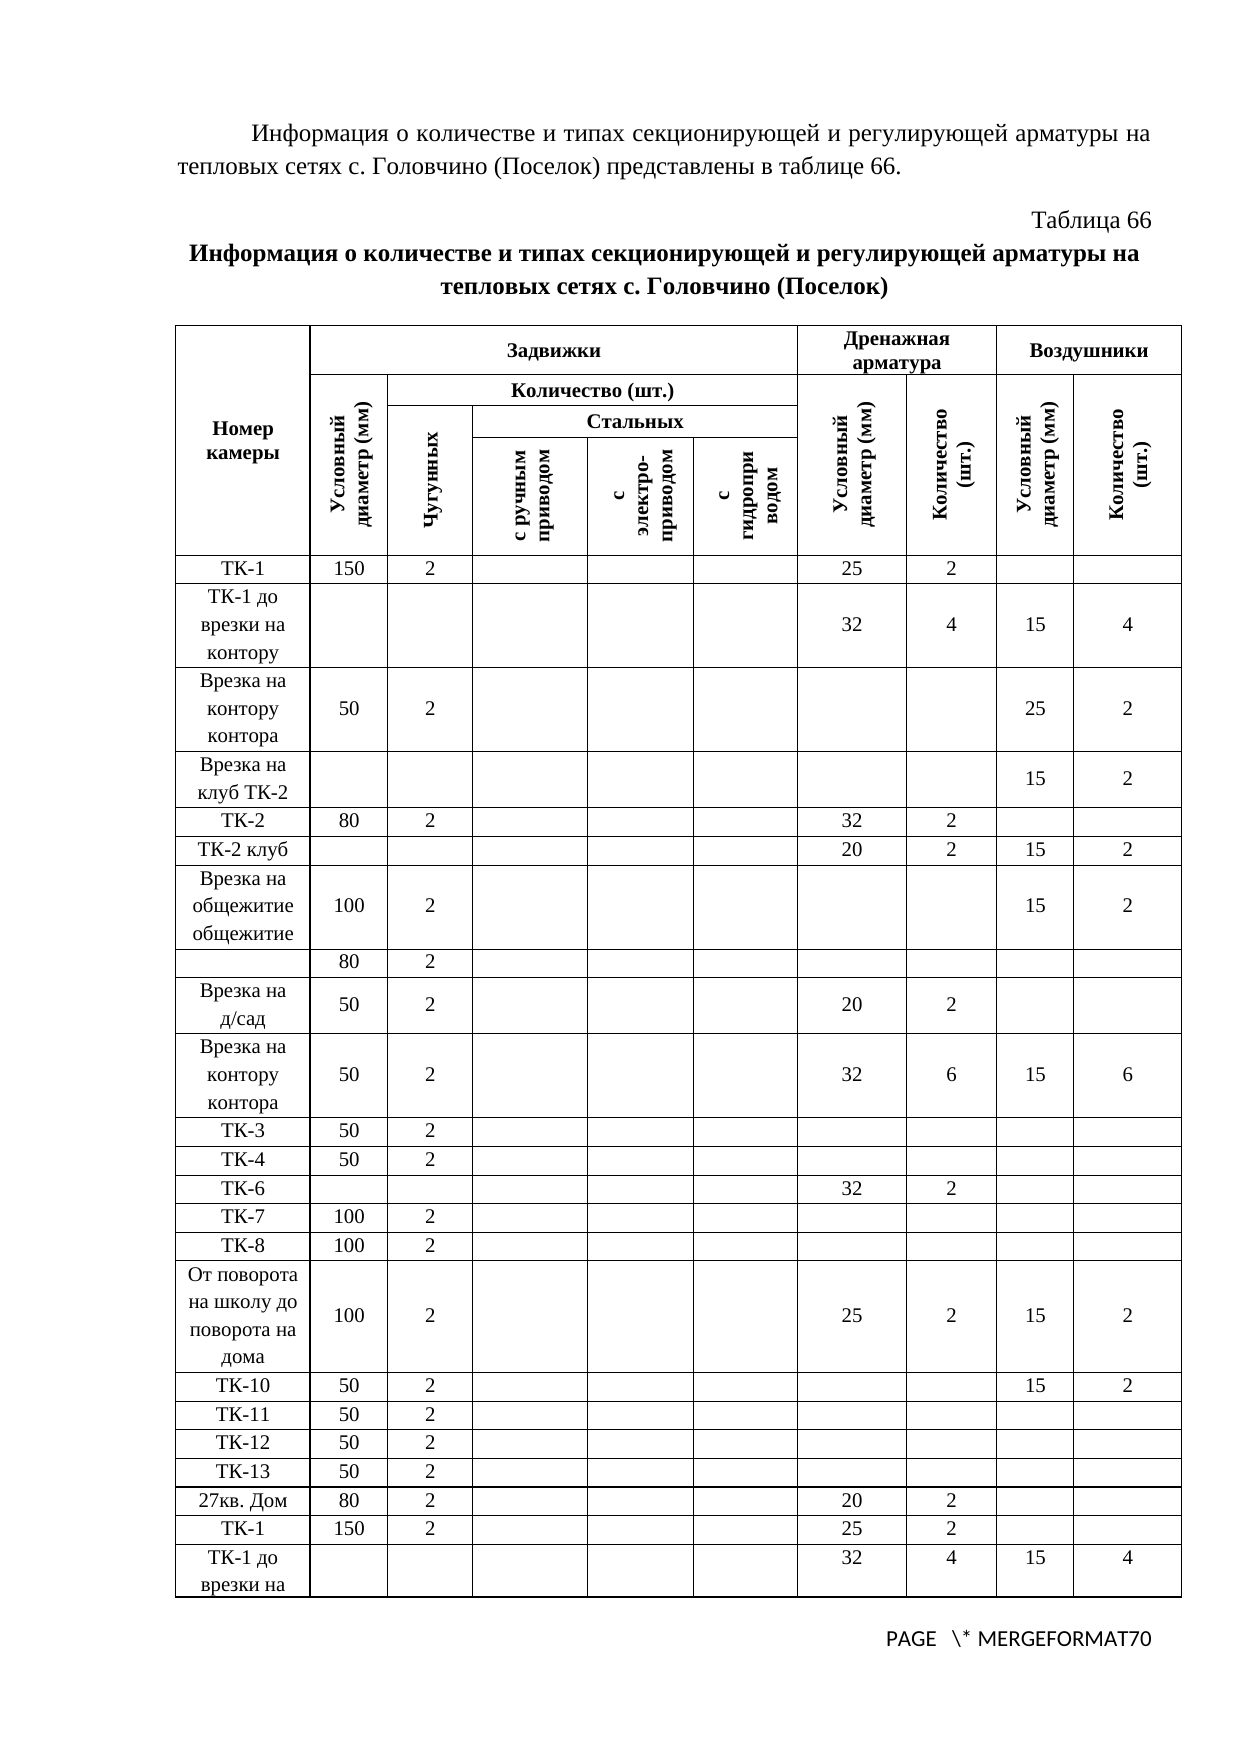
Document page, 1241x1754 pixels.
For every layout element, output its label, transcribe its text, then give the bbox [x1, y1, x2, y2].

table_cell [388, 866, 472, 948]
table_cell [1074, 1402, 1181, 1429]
text Информация о количестве и типах секционирующей и регулирующей арматуры на тепловых сетях с. Головчино (Поселок) представлены в таблице 66. [177, 118, 1152, 180]
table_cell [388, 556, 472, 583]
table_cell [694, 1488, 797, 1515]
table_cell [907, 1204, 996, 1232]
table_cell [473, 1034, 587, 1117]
text Информация о количестве и типах секционирующей и регулирующей арматуры на тепловых сетях с. Головчино (Поселок) [177, 238, 1152, 300]
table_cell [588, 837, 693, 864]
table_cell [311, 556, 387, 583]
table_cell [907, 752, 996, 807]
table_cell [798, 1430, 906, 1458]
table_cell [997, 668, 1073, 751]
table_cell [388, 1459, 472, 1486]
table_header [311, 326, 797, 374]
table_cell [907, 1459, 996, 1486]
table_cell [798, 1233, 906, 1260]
text Таблица 66 [177, 205, 1152, 234]
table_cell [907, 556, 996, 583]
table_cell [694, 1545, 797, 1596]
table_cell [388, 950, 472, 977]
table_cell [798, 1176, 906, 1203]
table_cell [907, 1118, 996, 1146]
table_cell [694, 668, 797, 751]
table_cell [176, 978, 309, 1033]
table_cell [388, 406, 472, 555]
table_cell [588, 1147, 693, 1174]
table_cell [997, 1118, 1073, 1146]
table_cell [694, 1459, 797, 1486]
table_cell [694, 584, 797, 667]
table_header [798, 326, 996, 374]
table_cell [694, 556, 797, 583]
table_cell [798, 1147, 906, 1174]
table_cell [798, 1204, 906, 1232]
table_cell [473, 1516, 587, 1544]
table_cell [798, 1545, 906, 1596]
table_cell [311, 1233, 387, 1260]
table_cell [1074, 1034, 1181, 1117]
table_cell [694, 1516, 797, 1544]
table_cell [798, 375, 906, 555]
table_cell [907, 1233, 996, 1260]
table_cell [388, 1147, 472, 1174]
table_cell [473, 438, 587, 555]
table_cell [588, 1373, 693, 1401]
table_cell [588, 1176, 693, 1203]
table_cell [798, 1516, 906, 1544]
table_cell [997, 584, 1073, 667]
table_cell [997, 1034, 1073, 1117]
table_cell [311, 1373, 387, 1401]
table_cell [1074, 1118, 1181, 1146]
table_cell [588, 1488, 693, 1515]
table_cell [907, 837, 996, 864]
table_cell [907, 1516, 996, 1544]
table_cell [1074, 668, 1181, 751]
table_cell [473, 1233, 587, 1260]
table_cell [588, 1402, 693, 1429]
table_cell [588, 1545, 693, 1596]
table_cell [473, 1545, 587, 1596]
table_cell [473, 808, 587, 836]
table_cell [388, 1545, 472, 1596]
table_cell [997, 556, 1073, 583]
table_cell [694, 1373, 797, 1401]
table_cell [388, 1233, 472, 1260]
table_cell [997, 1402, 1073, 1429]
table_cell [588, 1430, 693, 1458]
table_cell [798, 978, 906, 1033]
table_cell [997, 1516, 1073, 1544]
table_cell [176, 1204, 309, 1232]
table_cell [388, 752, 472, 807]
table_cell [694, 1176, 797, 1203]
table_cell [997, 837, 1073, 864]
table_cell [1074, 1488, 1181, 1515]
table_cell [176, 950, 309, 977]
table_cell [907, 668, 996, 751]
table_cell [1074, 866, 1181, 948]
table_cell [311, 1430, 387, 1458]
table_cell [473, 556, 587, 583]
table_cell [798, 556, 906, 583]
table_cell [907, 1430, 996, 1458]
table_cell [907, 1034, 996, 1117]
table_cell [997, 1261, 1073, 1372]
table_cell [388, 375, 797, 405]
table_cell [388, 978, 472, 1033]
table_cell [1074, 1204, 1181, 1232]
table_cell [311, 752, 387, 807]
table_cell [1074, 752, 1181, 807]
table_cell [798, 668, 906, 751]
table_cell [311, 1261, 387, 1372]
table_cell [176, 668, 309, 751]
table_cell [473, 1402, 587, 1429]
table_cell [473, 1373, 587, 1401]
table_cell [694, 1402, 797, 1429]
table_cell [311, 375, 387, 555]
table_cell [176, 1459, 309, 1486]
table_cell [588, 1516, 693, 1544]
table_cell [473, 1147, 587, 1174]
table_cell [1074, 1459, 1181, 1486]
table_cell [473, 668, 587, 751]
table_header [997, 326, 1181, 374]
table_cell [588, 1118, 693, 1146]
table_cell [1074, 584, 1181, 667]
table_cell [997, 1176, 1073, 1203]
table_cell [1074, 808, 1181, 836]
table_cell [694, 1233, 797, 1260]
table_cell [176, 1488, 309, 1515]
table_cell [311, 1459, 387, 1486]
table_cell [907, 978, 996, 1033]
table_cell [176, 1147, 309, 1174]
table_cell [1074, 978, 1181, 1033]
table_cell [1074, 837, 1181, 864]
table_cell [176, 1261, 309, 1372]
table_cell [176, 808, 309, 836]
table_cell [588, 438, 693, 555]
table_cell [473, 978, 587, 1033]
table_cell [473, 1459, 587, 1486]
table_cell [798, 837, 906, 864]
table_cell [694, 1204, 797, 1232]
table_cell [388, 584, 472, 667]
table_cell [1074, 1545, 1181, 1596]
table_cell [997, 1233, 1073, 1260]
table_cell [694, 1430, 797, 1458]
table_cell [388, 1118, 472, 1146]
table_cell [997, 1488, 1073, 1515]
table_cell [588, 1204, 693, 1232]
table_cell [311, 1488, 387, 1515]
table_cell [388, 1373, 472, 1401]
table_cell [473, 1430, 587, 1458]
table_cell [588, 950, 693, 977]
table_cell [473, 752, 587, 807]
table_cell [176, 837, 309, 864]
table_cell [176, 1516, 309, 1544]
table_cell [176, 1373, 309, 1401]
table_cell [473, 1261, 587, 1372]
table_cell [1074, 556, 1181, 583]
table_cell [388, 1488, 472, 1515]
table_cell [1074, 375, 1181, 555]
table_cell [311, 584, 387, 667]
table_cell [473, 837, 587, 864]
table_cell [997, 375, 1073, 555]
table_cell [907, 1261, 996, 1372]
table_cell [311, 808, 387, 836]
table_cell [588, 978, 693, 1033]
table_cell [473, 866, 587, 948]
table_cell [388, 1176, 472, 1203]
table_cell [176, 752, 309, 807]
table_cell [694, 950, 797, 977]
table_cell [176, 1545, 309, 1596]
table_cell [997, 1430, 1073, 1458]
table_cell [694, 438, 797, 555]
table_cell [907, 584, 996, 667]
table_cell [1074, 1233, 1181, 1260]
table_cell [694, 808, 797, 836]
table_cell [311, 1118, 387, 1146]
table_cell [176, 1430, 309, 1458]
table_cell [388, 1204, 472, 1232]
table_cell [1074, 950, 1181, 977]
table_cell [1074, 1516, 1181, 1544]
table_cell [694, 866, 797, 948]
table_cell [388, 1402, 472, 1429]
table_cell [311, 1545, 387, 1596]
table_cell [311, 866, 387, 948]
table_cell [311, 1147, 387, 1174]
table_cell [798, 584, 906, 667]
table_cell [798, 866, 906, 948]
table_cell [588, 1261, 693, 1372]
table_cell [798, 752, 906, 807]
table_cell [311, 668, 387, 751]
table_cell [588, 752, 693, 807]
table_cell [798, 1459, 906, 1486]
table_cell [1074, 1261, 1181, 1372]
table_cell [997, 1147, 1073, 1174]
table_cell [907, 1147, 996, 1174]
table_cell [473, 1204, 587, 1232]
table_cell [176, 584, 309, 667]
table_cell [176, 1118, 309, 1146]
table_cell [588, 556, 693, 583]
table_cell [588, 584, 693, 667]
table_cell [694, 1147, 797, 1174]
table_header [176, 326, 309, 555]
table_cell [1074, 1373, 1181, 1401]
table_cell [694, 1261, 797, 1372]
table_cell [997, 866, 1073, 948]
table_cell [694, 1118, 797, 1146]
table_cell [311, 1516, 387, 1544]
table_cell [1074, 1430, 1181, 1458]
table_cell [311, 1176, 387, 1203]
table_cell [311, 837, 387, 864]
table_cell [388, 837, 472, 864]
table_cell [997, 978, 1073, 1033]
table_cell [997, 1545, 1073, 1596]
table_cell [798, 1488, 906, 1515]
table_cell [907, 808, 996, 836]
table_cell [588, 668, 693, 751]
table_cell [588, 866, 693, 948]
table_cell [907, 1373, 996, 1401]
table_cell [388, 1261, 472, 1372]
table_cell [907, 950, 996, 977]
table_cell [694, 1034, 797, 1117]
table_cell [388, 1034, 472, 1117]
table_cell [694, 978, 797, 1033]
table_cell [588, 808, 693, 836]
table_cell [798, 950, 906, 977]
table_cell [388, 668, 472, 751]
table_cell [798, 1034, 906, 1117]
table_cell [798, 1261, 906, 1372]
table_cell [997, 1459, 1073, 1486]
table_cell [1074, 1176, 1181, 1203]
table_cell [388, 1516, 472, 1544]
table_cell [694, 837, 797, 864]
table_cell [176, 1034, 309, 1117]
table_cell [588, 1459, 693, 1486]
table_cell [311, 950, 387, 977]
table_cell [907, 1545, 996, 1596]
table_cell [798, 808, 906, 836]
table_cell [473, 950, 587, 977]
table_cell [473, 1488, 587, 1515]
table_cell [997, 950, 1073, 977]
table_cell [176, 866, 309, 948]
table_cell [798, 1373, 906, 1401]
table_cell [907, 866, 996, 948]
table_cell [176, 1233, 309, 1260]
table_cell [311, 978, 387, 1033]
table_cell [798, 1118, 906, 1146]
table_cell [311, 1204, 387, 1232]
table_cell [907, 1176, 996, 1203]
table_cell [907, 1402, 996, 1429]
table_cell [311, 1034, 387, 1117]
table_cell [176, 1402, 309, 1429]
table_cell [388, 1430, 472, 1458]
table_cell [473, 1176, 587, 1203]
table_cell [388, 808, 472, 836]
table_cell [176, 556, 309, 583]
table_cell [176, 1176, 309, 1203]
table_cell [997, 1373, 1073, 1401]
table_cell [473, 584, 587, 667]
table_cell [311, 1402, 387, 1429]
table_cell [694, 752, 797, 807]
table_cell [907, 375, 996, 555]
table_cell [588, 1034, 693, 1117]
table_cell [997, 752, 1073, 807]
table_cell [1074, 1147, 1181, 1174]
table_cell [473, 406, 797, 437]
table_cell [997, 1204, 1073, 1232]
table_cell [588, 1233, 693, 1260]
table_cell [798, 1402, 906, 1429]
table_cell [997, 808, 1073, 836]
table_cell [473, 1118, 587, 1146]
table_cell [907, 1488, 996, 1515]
